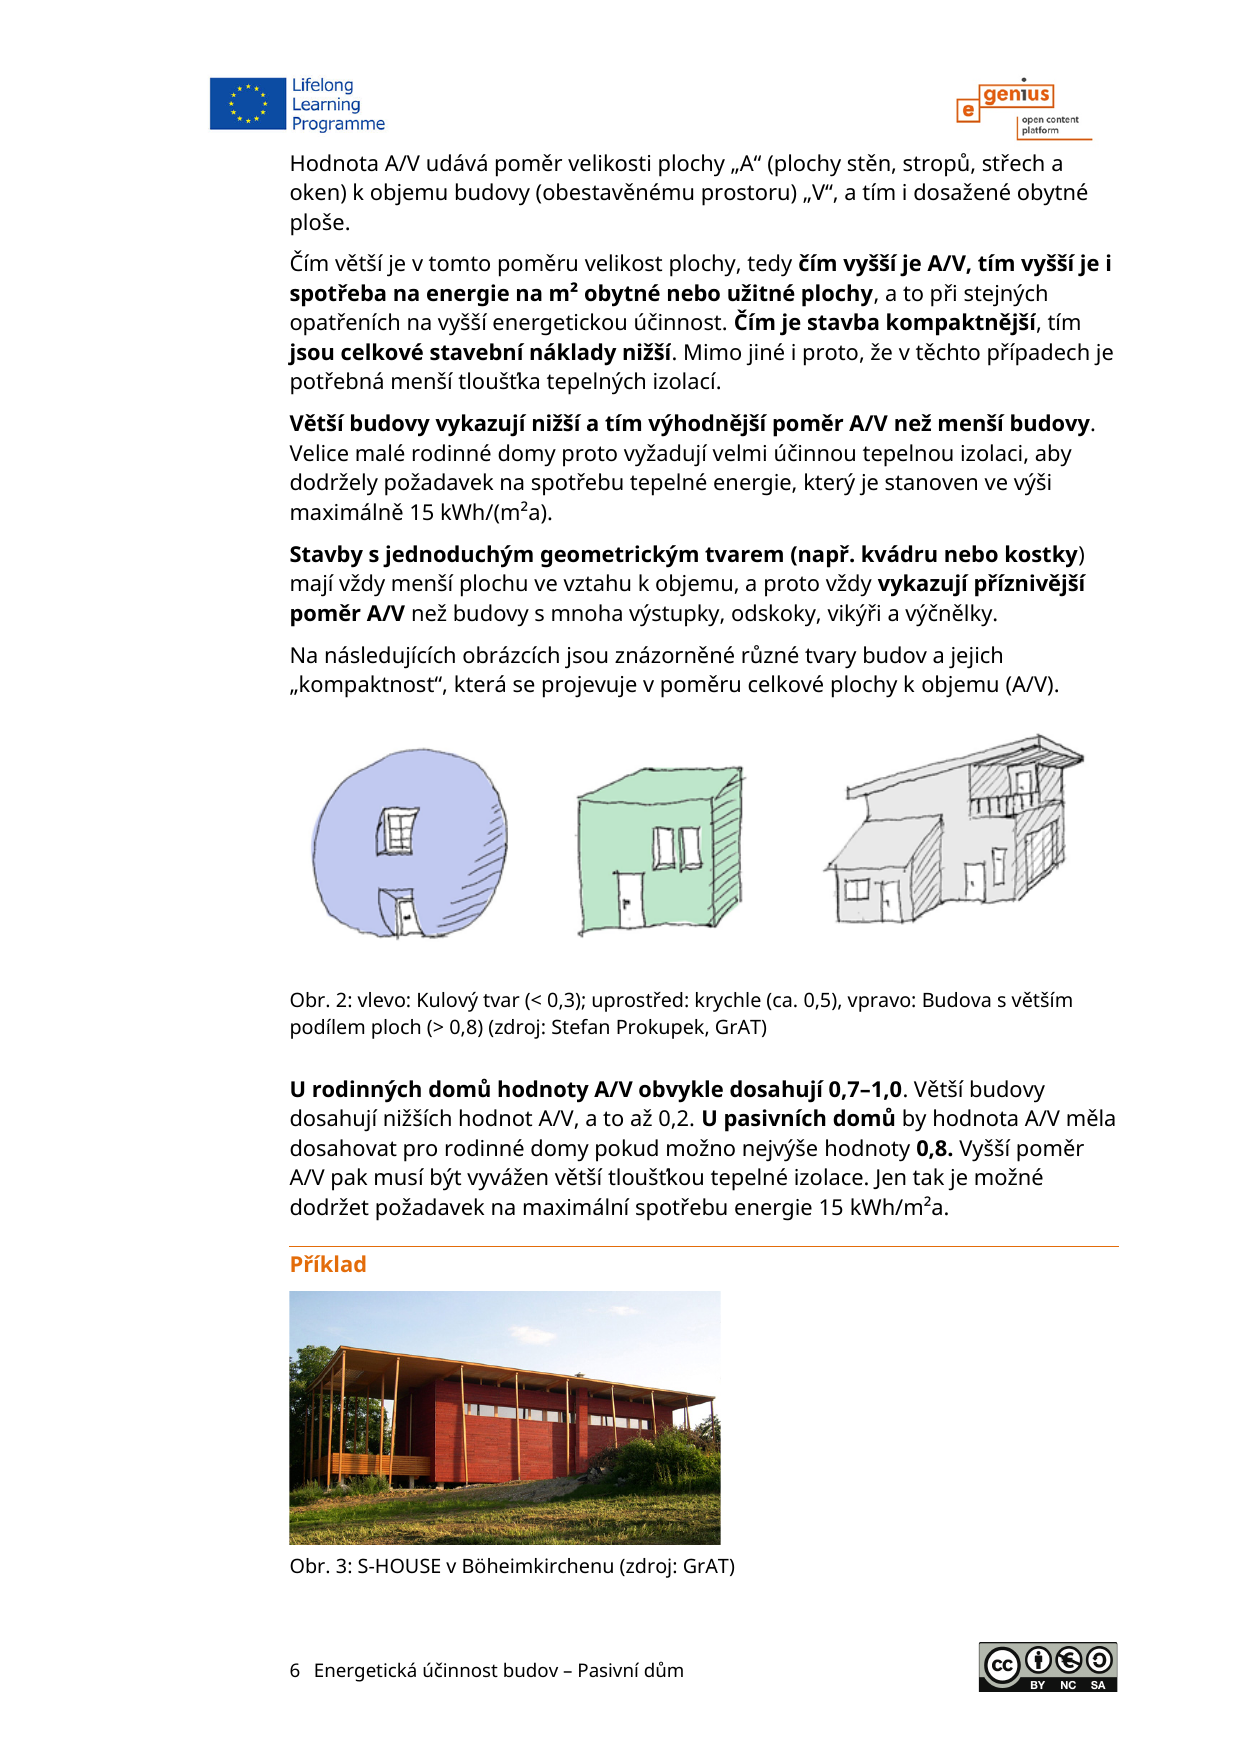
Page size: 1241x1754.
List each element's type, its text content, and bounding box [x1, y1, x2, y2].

picture [289, 711, 1126, 960]
picture [978, 1642, 1118, 1692]
text Obr. 2: vlevo: Kulový tvar (< 0,3); uprostřed: krychle (ca. 0,5), vpravo: Budova s větším podílem ploch (> 0,8) (zdroj: Stefan Prokupek, GrAT) [767, 986, 1119, 1040]
text U rodinných domů hodnoty A/V obvykle dosahují 0,7–1,0. Větší budovy dosahují nižších hodnot A/V, a to až 0,2. U pasivních domů by hodnota A/V měla dosahovat pro rodinné domy pokud možno nejvýše hodnoty 0,8. Vyšší poměr A/V pak musí být vyvážen větší tloušťkou tepelné izolace. Jen tak je možné dodržet požadavek na maximální spotřebu energie 15 kWh/m²a. [289, 1073, 1119, 1221]
picture [203, 70, 401, 148]
text Větší budovy vykazují nižší a tím výhodnější poměr A/V než menší budovy. Velice malé rodinné domy proto vyžadují velmi účinnou tepelnou izolaci, aby dodržely požadavek na spotřebu tepelné energie, který je stanoven ve výši maximálně 15 kWh/(m²a). [553, 408, 1119, 526]
text Příklad [289, 1247, 1119, 1278]
text Obr. 3: S-HOUSE v Böheimkirchenu (zdroj: GrAT) [289, 1552, 1119, 1579]
text Čím větší je v tomto poměru velikost plochy, tedy čím vyšší je A/V, tím vyšší je i spotřeba na energie na m² obytné nebo užitné plochy, a to při stejných opatřeních na vyšší energetickou účinnost. Čím je stavba kompaktnější, tím jsou celkové stavební náklady nižší. Mimo jiné i proto, že v těchto případech je potřebná menší tloušťka tepelných izolací. [289, 248, 1119, 396]
picture [946, 70, 1106, 148]
picture [289, 1291, 721, 1545]
text Hodnota A/V udává poměr velikosti plochy „A“ (plochy stěn, stropů, střech a oken) k objemu budovy (obestavěnému prostoru) „V“, a tím i dosažené obytné ploše. [350, 147, 1119, 236]
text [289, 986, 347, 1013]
text Na následujících obrázcích jsou znázorněné různé tvary budov a jejich „kompaktnost“, která se projevuje v poměru celkové plochy k objemu (A/V). [289, 639, 1119, 698]
